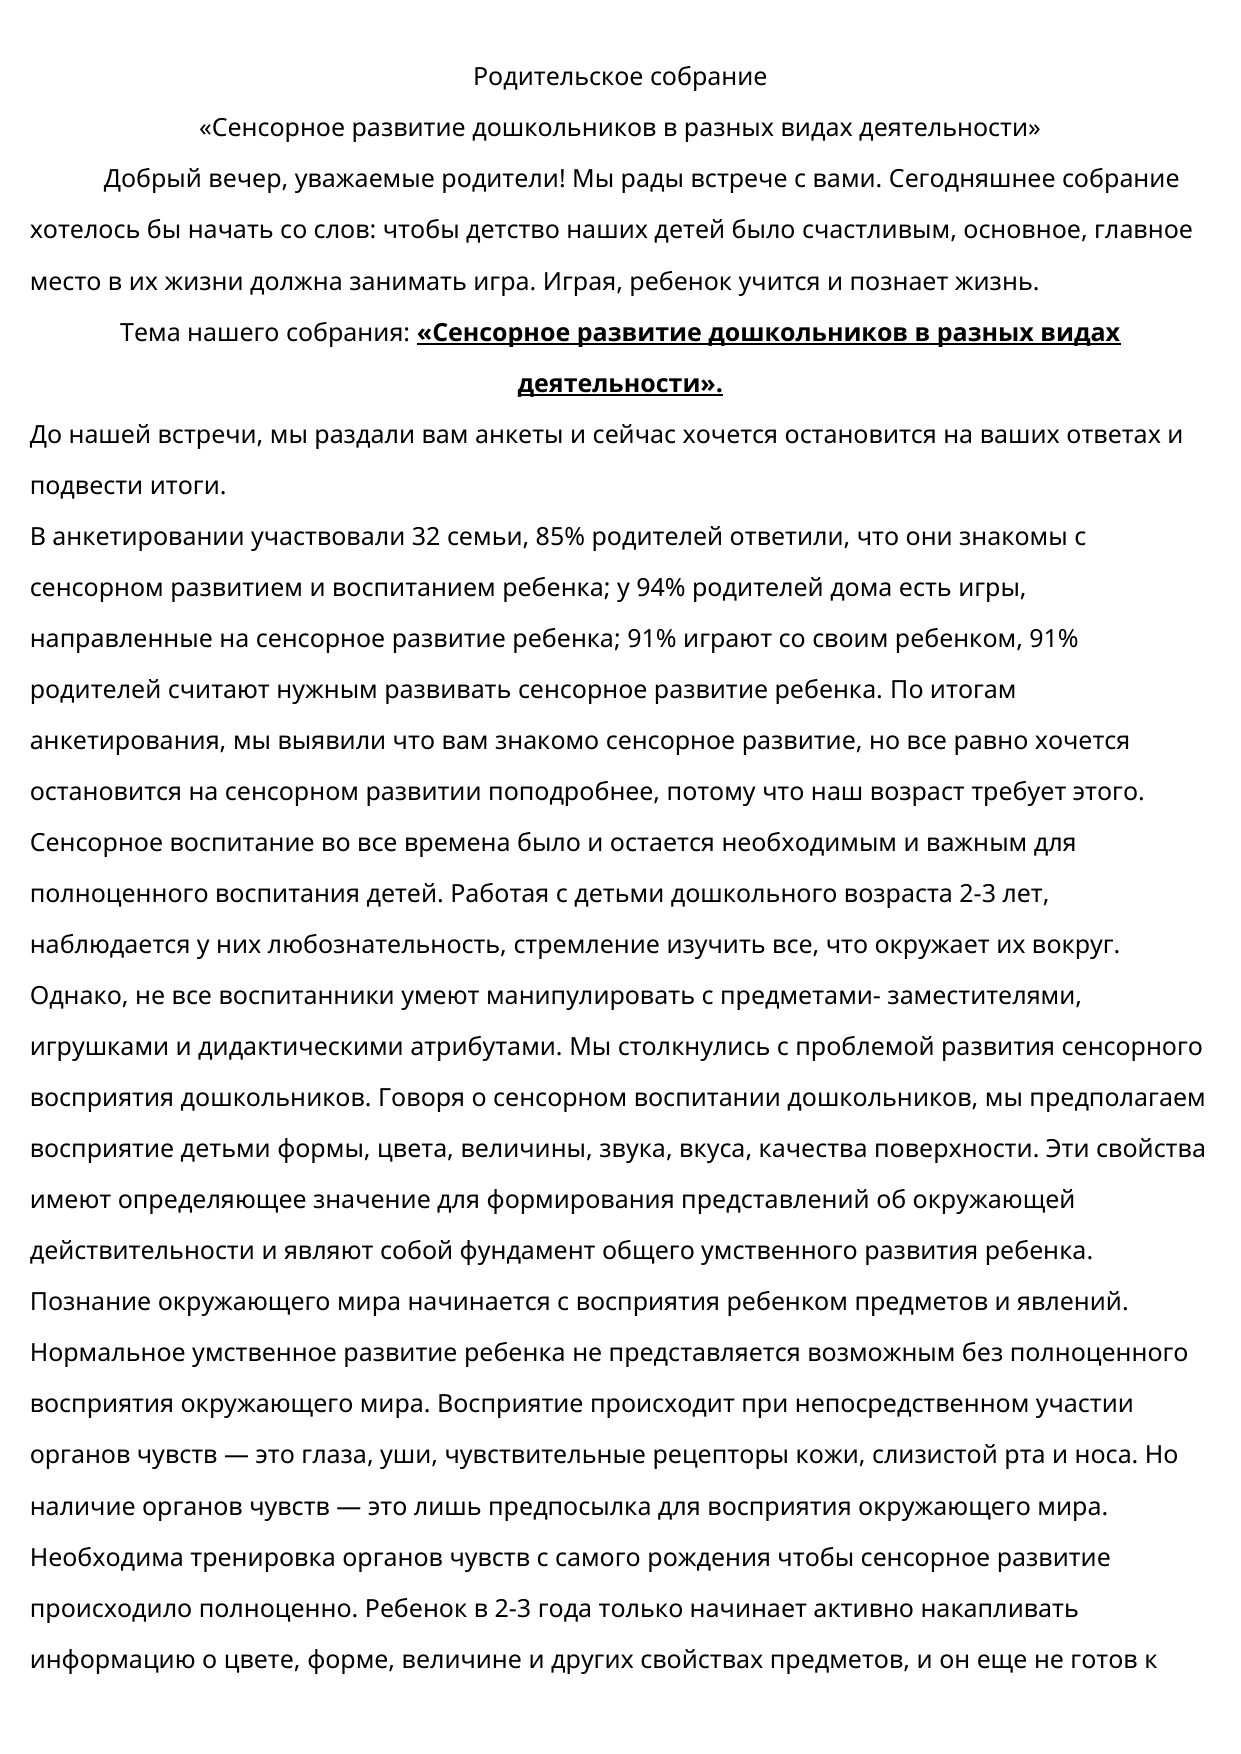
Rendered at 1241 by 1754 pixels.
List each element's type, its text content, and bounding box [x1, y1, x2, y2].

text Тема нашего собрания: «Сенсорное развитие дошкольников в разных видах деятельности». [29, 314, 1211, 399]
text Родительское собрание [29, 59, 1211, 93]
text Добрый вечер, уважаемые родители! Мы рады встрече с вами. Сегодняшнее собрание хотелось бы начать со слов: чтобы детство наших детей было счастливым, основное, главное место в их жизни должна занимать игра. Играя, ребенок учится и познает жизнь. [29, 161, 1211, 297]
text В анкетировании участвовали 32 семьи, 85% родителей ответили, что они знакомы с сенсорном развитием и воспитанием ребенка; у 94% родителей дома есть игры, направленные на сенсорное развитие ребенка; 91% играют со своим ребенком, 91% родителей считают нужным развивать сенсорное развитие ребенка. По итогам анкетирования, мы выявили что вам знакомо сенсорное развитие, но все равно хочется остановится на сенсорном развитии поподробнее, потому что наш возраст требует этого. [29, 518, 1211, 808]
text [29, 825, 1211, 1675]
text До нашей встречи, мы раздали вам анкеты и сейчас хочется остановится на ваших ответах и подвести итоги. [29, 416, 1211, 501]
text «Сенсорное развитие дошкольников в разных видах деятельности» [29, 110, 1211, 144]
